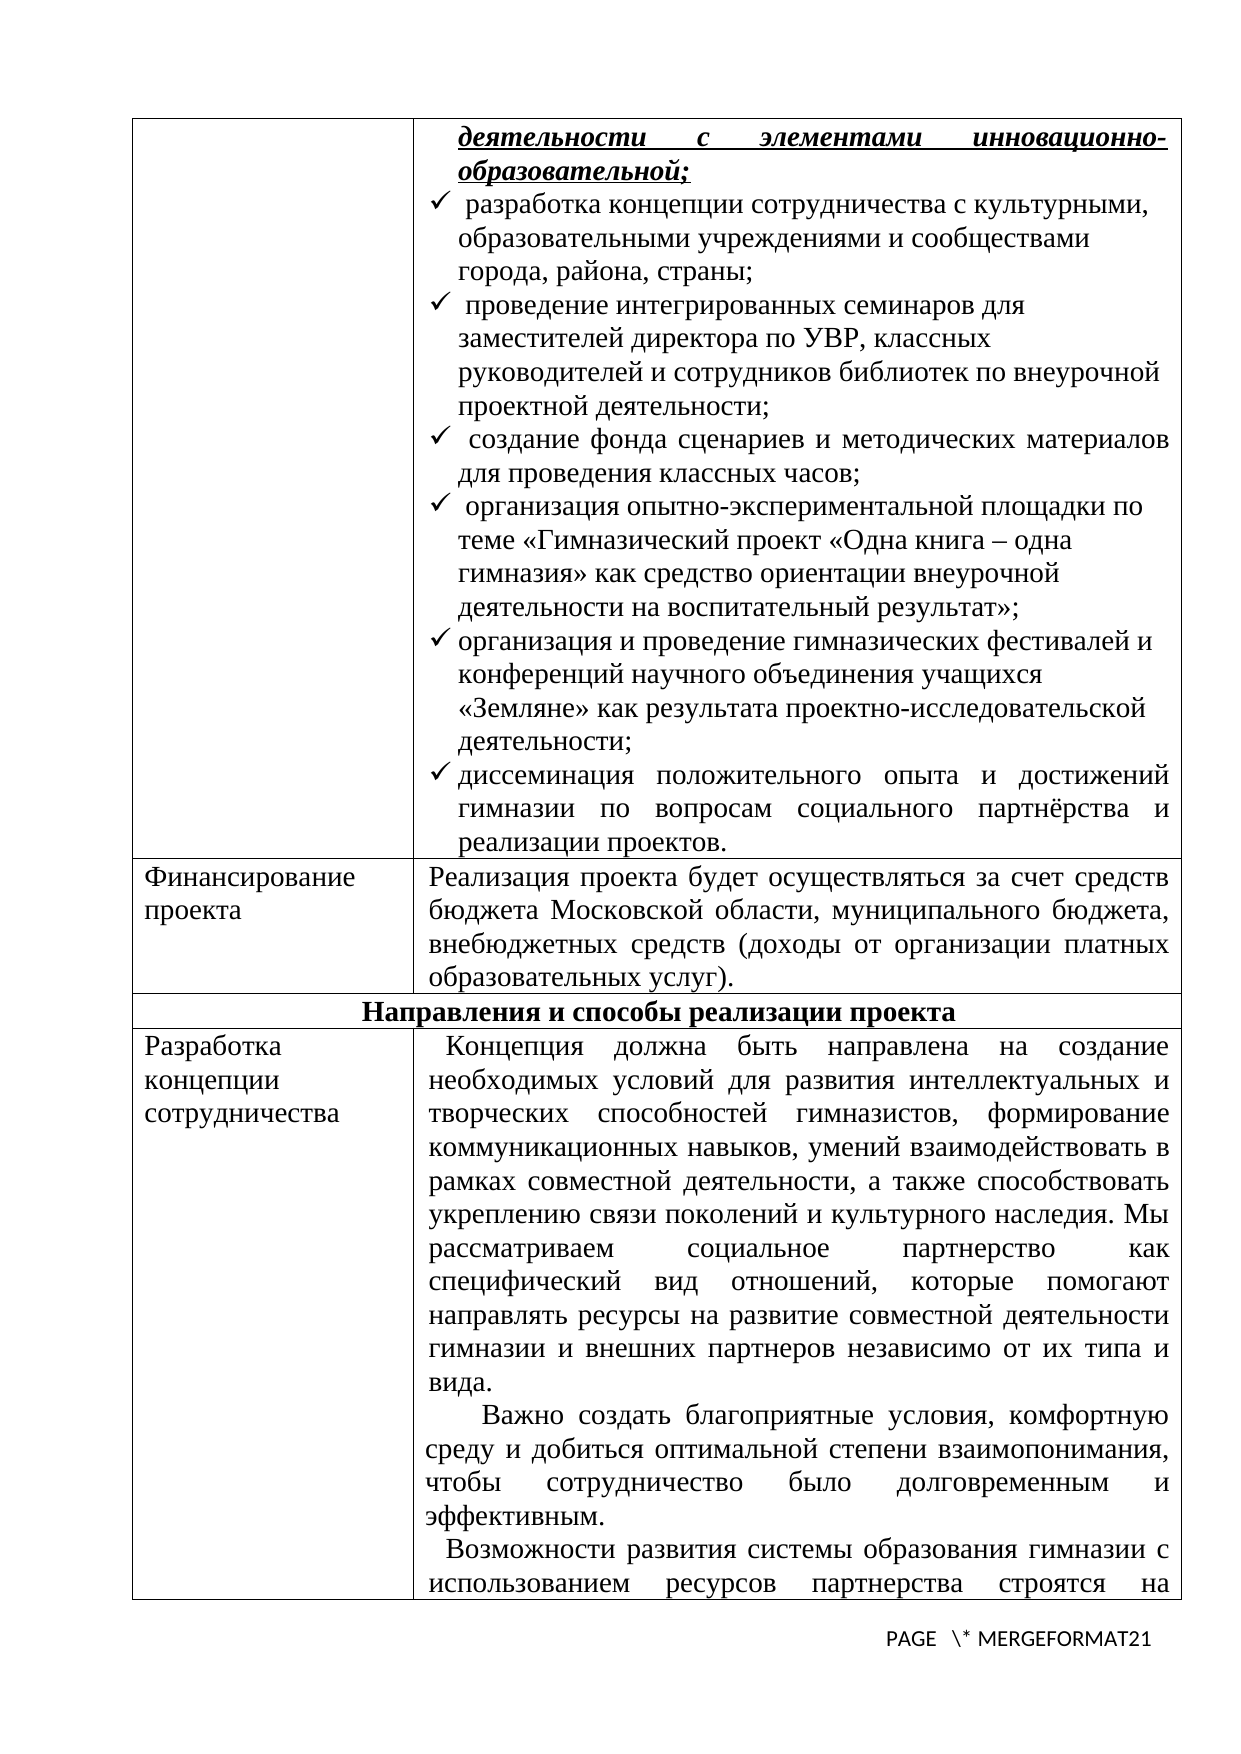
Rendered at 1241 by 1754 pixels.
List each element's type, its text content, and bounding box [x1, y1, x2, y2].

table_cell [133, 1029, 413, 1599]
table_cell Реализация проекта будет осуществляться за счет средств бюджета Московской области, муниципального бюджета, внебюджетных средств (доходы от организации платных образовательных услуг). [414, 859, 1181, 993]
table_cell Направления и способы реализации проекта [133, 994, 1181, 1027]
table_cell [414, 1029, 1181, 1599]
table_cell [414, 119, 1181, 858]
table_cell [133, 119, 413, 858]
table_cell Финансирование проекта [133, 859, 413, 993]
